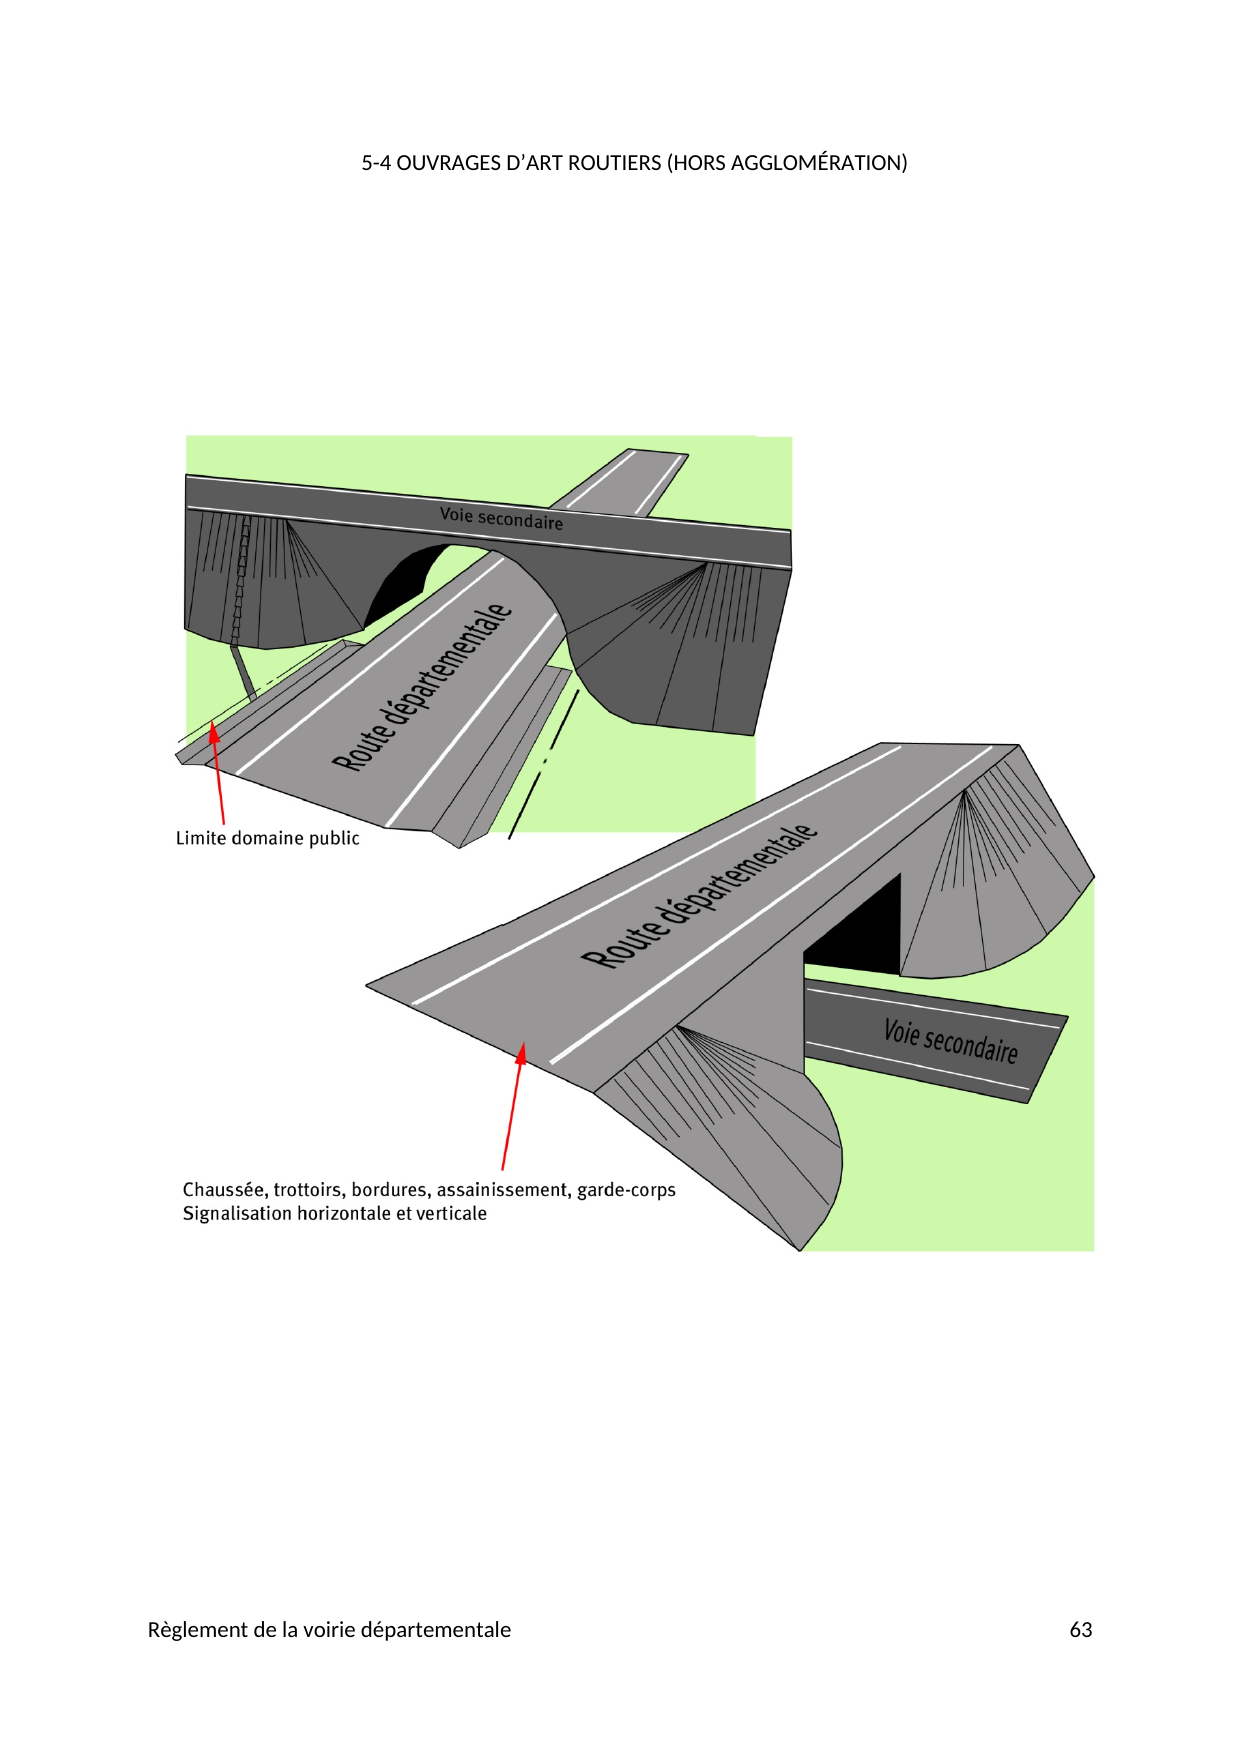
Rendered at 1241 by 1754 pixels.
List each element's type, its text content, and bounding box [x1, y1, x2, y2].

picture [162, 359, 1108, 1286]
text 5-4 OUVRAGES D’ART ROUTIERS (HORS AGGLOMÉRATION) [148, 148, 1122, 176]
